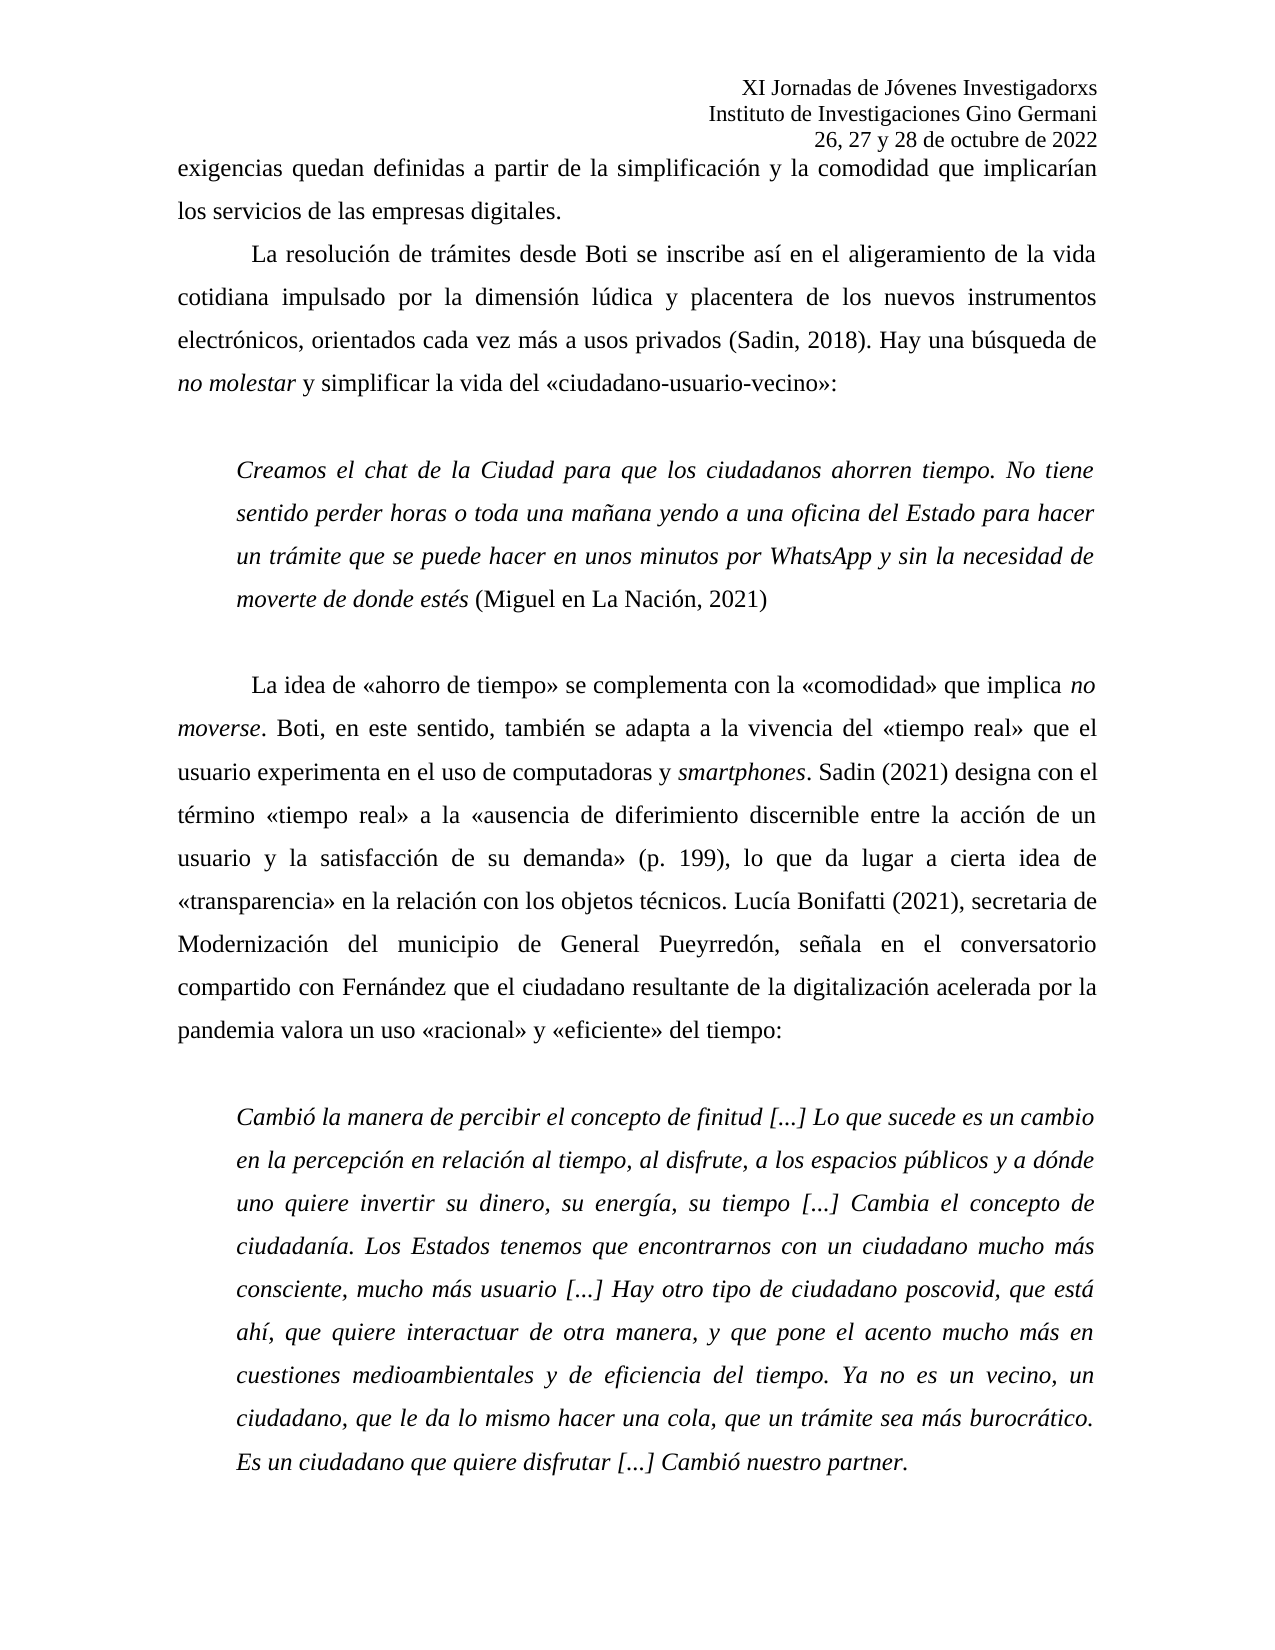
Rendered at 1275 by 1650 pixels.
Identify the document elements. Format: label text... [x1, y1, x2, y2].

text La resolución de trámites desde Boti se inscribe así en el aligeramiento de la vida cotidiana impulsado por la dimensión lúdica y placentera de los nuevos instrumentos electrónicos, orientados cada vez más a usos privados (Sadin, 2018). Hay una búsqueda de no molestar y simplificar la vida del «ciudadano-usuario-vecino»: [177, 239, 1098, 397]
text Cambió la manera de percibir el concepto de finitud [...] Lo que sucede es un cambio en la percepción en relación al tiempo, al disfrute, a los espacios públicos y a dónde uno quiere invertir su dinero, su energía, su tiempo [...] Cambia el concepto de ciudadanía. Los Estados tenemos que encontrarnos con un ciudadano mucho más consciente, mucho más usuario [...] Hay otro tipo de ciudadano poscovid, que está ahí, que quiere interactuar de otra manera, y que pone el acento mucho más en cuestiones medioambientales y de eficiencia del tiempo. Ya no es un vecino, un ciudadano, que le da lo mismo hacer una cola, que un trámite sea más burocrático. Es un ciudadano que quiere disfrutar [...] Cambió nuestro partner. [236, 1102, 1098, 1475]
text Creamos el chat de la Ciudad para que los ciudadanos ahorren tiempo. No tiene sentido perder horas o toda una mañana yendo a una oficina del Estado para hacer un trámite que se puede hacer en unos minutos por WhatsApp y sin la necesidad de moverte de donde estés (Miguel en La Nación, 2021) [236, 455, 1098, 613]
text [177, 153, 1098, 225]
text La idea de «ahorro de tiempo» se complementa con la «comodidad» que implica no moverse. Boti, en este sentido, también se adapta a la vivencia del «tiempo real» que el usuario experimenta en el uso de computadoras y smartphones. Sadin (2021) designa con el término «tiempo real» a la «ausencia de diferimiento discernible entre la acción de un usuario y la satisfacción de su demanda» (p. 199), lo que da lugar a cierta idea de «transparencia» en la relación con los objetos técnicos. Lucía Bonifatti (2021), secretaria de Modernización del municipio de General Pueyrredón, señala en el conversatorio compartido con Fernández que el ciudadano resultante de la digitalización acelerada por la pandemia valora un uso «racional» y «eficiente» del tiempo: [177, 670, 1098, 1044]
